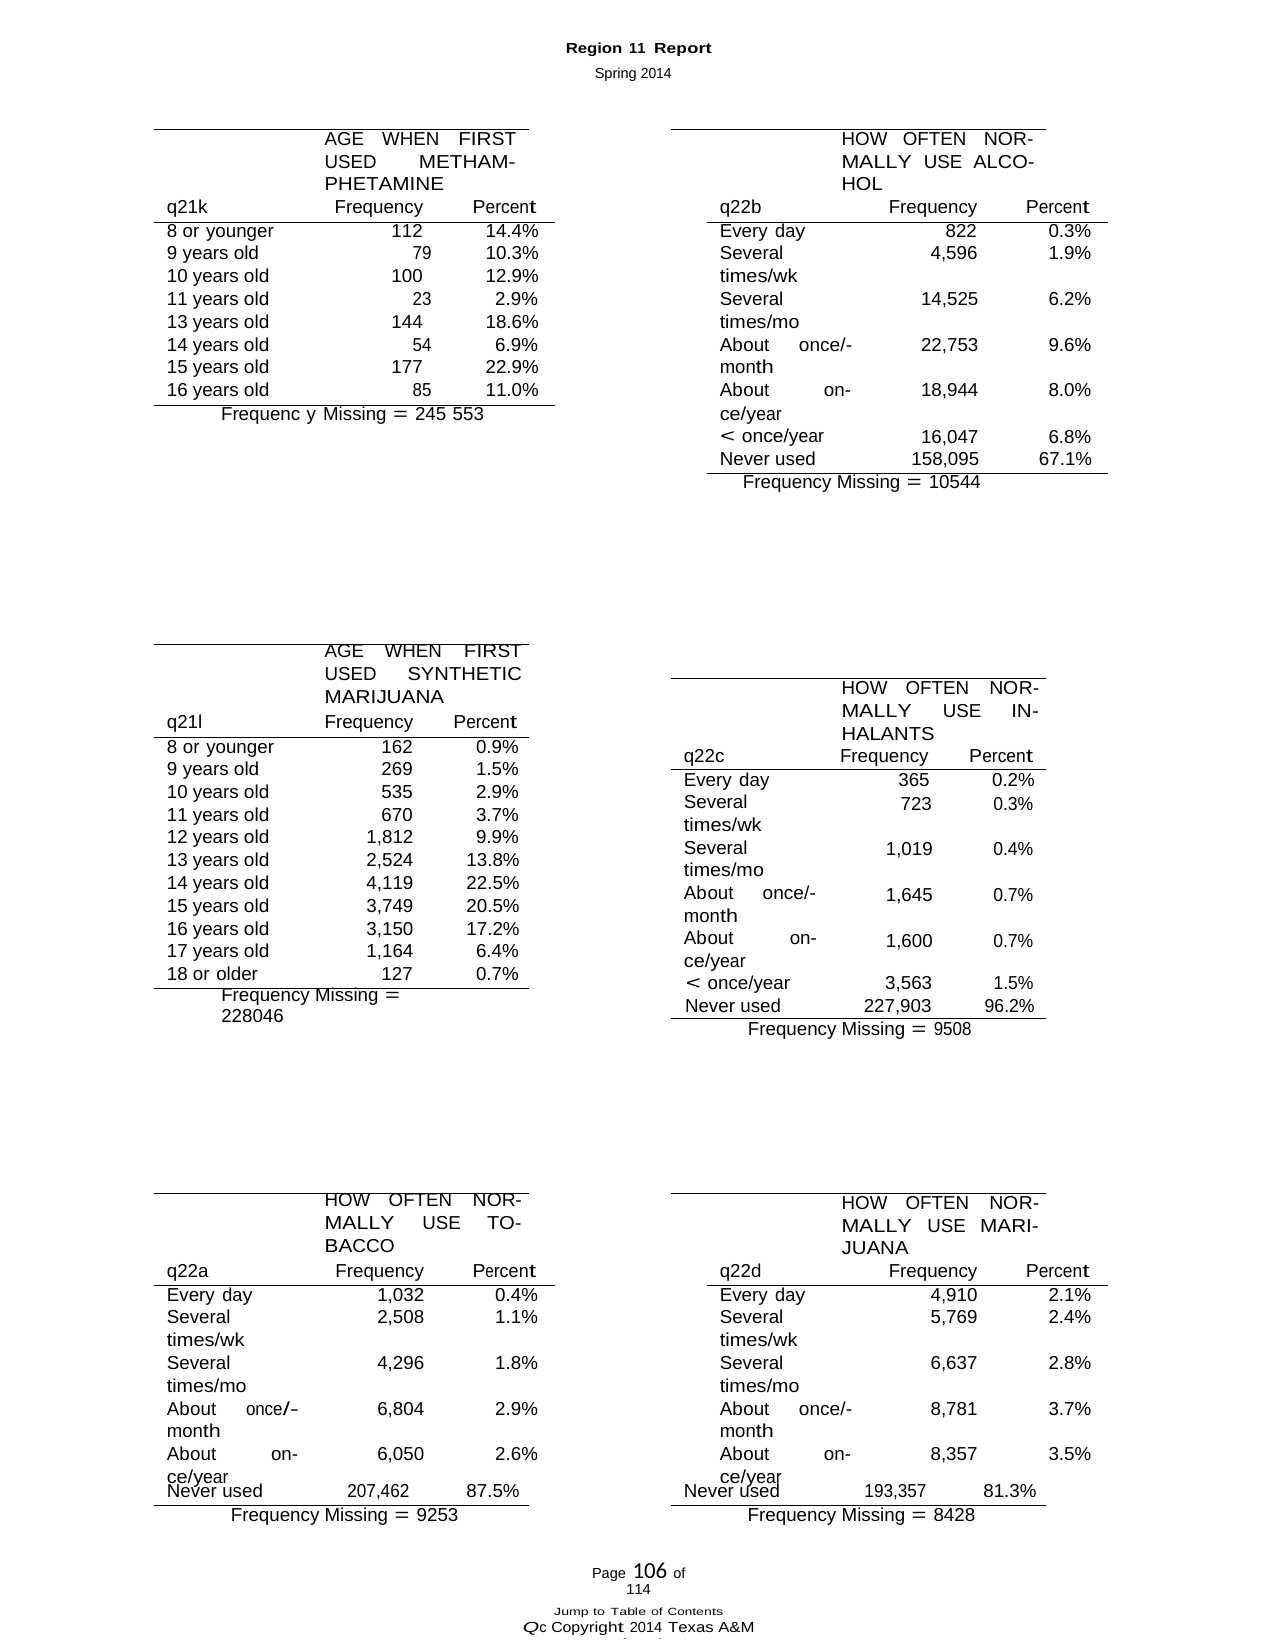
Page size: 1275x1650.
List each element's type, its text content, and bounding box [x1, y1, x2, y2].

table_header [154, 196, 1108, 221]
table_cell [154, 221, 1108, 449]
text AGE WHEN FIRST [324, 129, 523, 149]
text HOW OFTEN NOR- MALLY USE IN- HALANTS [841, 677, 1039, 744]
text MALLY USE ALCO- HOL [841, 150, 1039, 194]
text About once/- month [684, 882, 822, 926]
text < once/year 3,563 1.5% Never used 227,903 96.2% Frequency Missing = 9508 [682, 972, 1037, 1039]
text Frequency Missing = 10544 [743, 474, 1098, 492]
text q22c Frequency Percent [683, 745, 1098, 766]
text 723 0.3% [895, 793, 1039, 814]
text Every day 365 0.2% [683, 768, 1098, 790]
text Several times/wk Several times/mo [684, 791, 769, 881]
text About on- ce/year [684, 927, 822, 971]
text Frequency Missing = 228046 [221, 983, 469, 1027]
text USED METHAM- PHETAMINE [324, 150, 522, 194]
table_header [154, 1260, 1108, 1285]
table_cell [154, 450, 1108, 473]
text HOW OFTEN NOR- [841, 129, 1098, 149]
text 1,019 0.4% [880, 838, 1039, 860]
text 1,645 0.7% [880, 884, 1039, 905]
text AGE WHEN FIRST USED SYNTHETIC MARIJUANA [324, 640, 522, 707]
text HOW OFTEN NOR- MALLY USE MARI- JUANA [841, 1192, 1039, 1258]
text HOW OFTEN NOR- MALLY USE TO- BACCO [324, 1189, 522, 1256]
text 1,600 0.7% [880, 929, 1039, 951]
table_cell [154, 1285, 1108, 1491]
